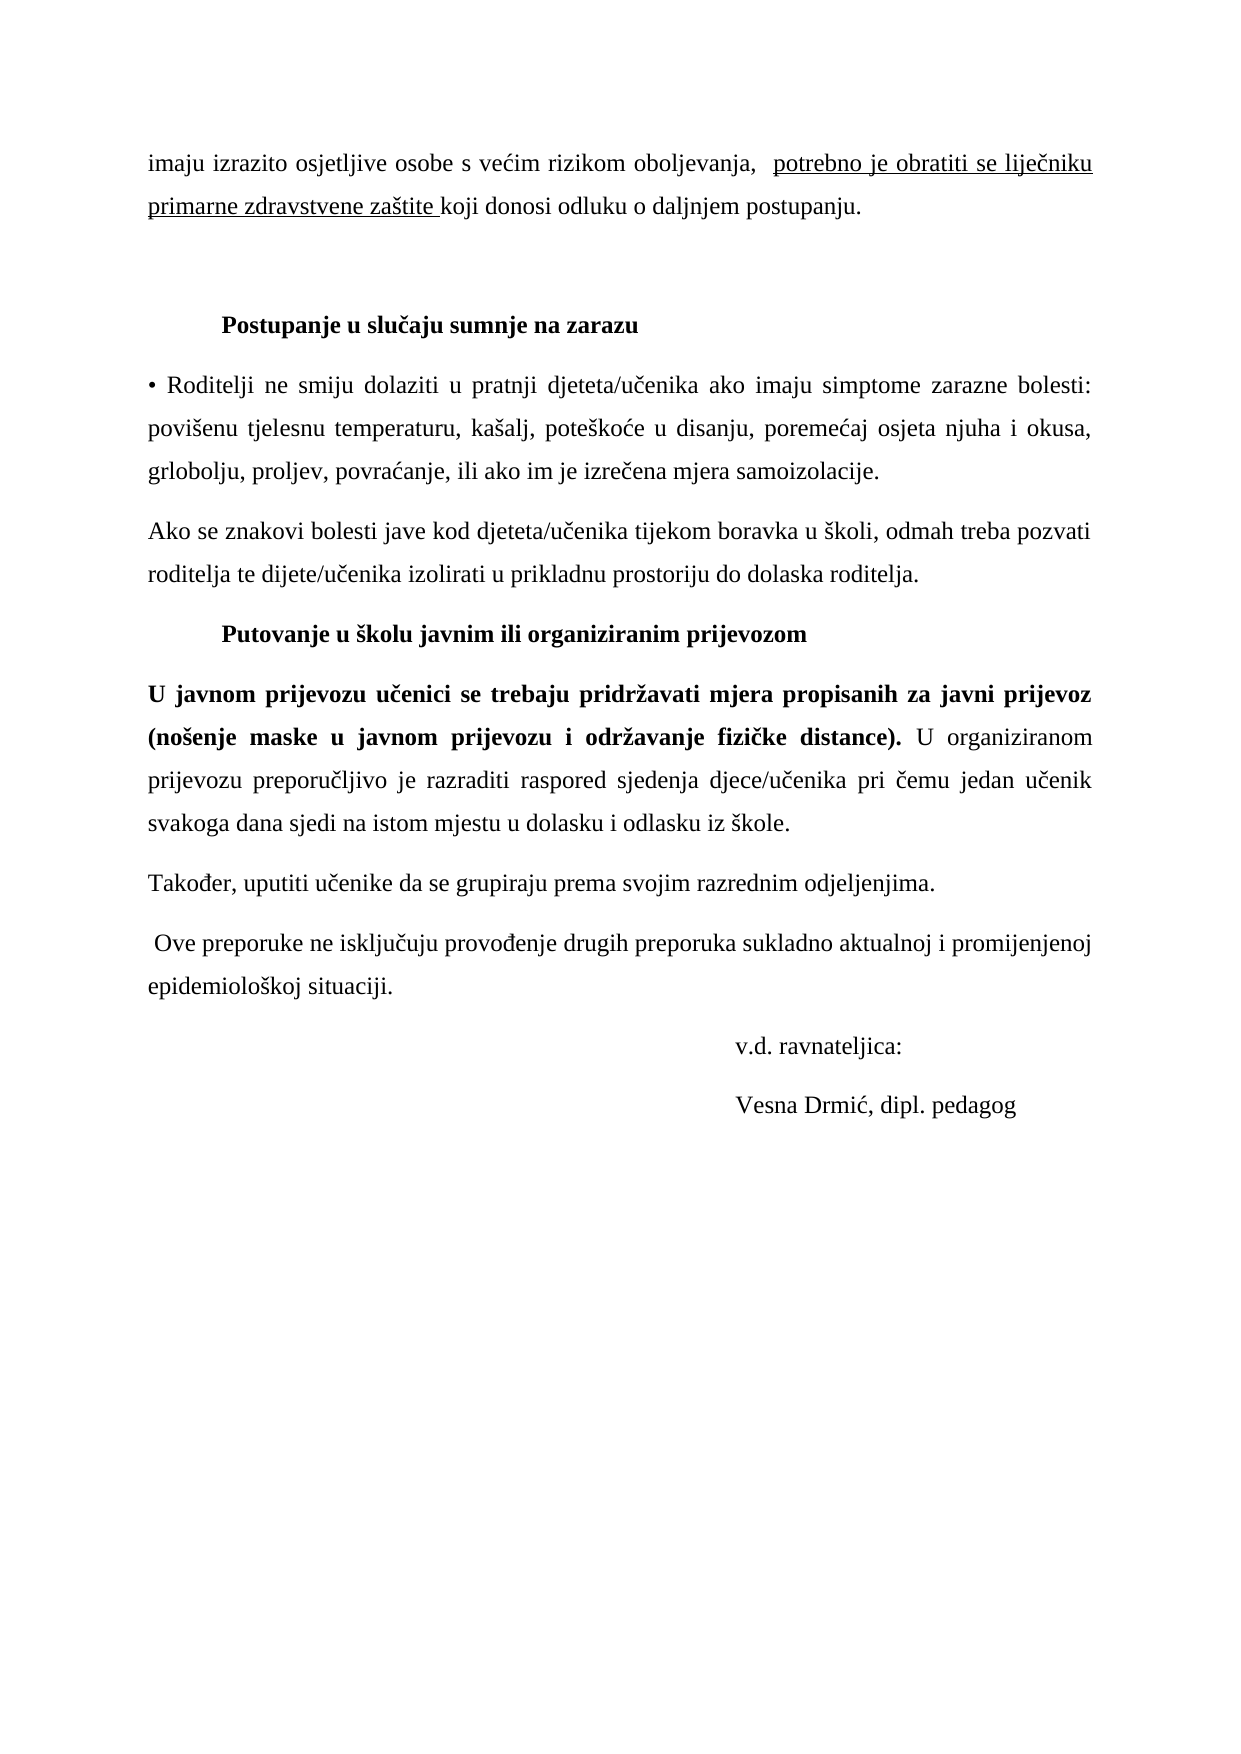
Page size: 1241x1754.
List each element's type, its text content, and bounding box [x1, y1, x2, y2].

text U javnom prijevozu učenici se trebaju pridržavati mjera propisanih za javni prijevoz (nošenje maske u javnom prijevozu i održavanje fizičke distance). U organiziranom prijevozu preporučljivo je razraditi raspored sjedenja djece/učenika pri čemu jedan učenik svakoga dana sjedi na istom mjestu u dolasku i odlasku iz škole. [148, 679, 1093, 837]
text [148, 148, 1093, 219]
text Postupanje u slučaju sumnje na zarazu [148, 310, 1093, 339]
text Ove preporuke ne isključuju provođenje drugih preporuka sukladno aktualnoj i promijenjenoj epidemiološkoj situaciji. [148, 928, 1093, 1000]
text Vesna Drmić, dipl. pedagog [148, 1091, 1093, 1119]
text v.d. ravnateljica: [148, 1031, 1093, 1059]
text Također, uputiti učenike da se grupiraju prema svojim razrednim odjeljenjima. [148, 868, 1093, 897]
text • Roditelji ne smiju dolaziti u pratnji djeteta/učenika ako imaju simptome zarazne bolesti: povišenu tjelesnu temperaturu, kašalj, poteškoće u disanju, poremećaj osjeta njuha i okusa, grlobolju, proljev, povraćanje, ili ako im je izrečena mjera samoizolacije. [148, 370, 1093, 485]
text Putovanje u školu javnim ili organiziranim prijevozom [148, 619, 1093, 648]
text Ako se znakovi bolesti jave kod djeteta/učenika tijekom boravka u školi, odmah treba pozvati roditelja te dijete/učenika izolirati u prikladnu prostoriju do dolaska roditelja. [148, 516, 1093, 588]
